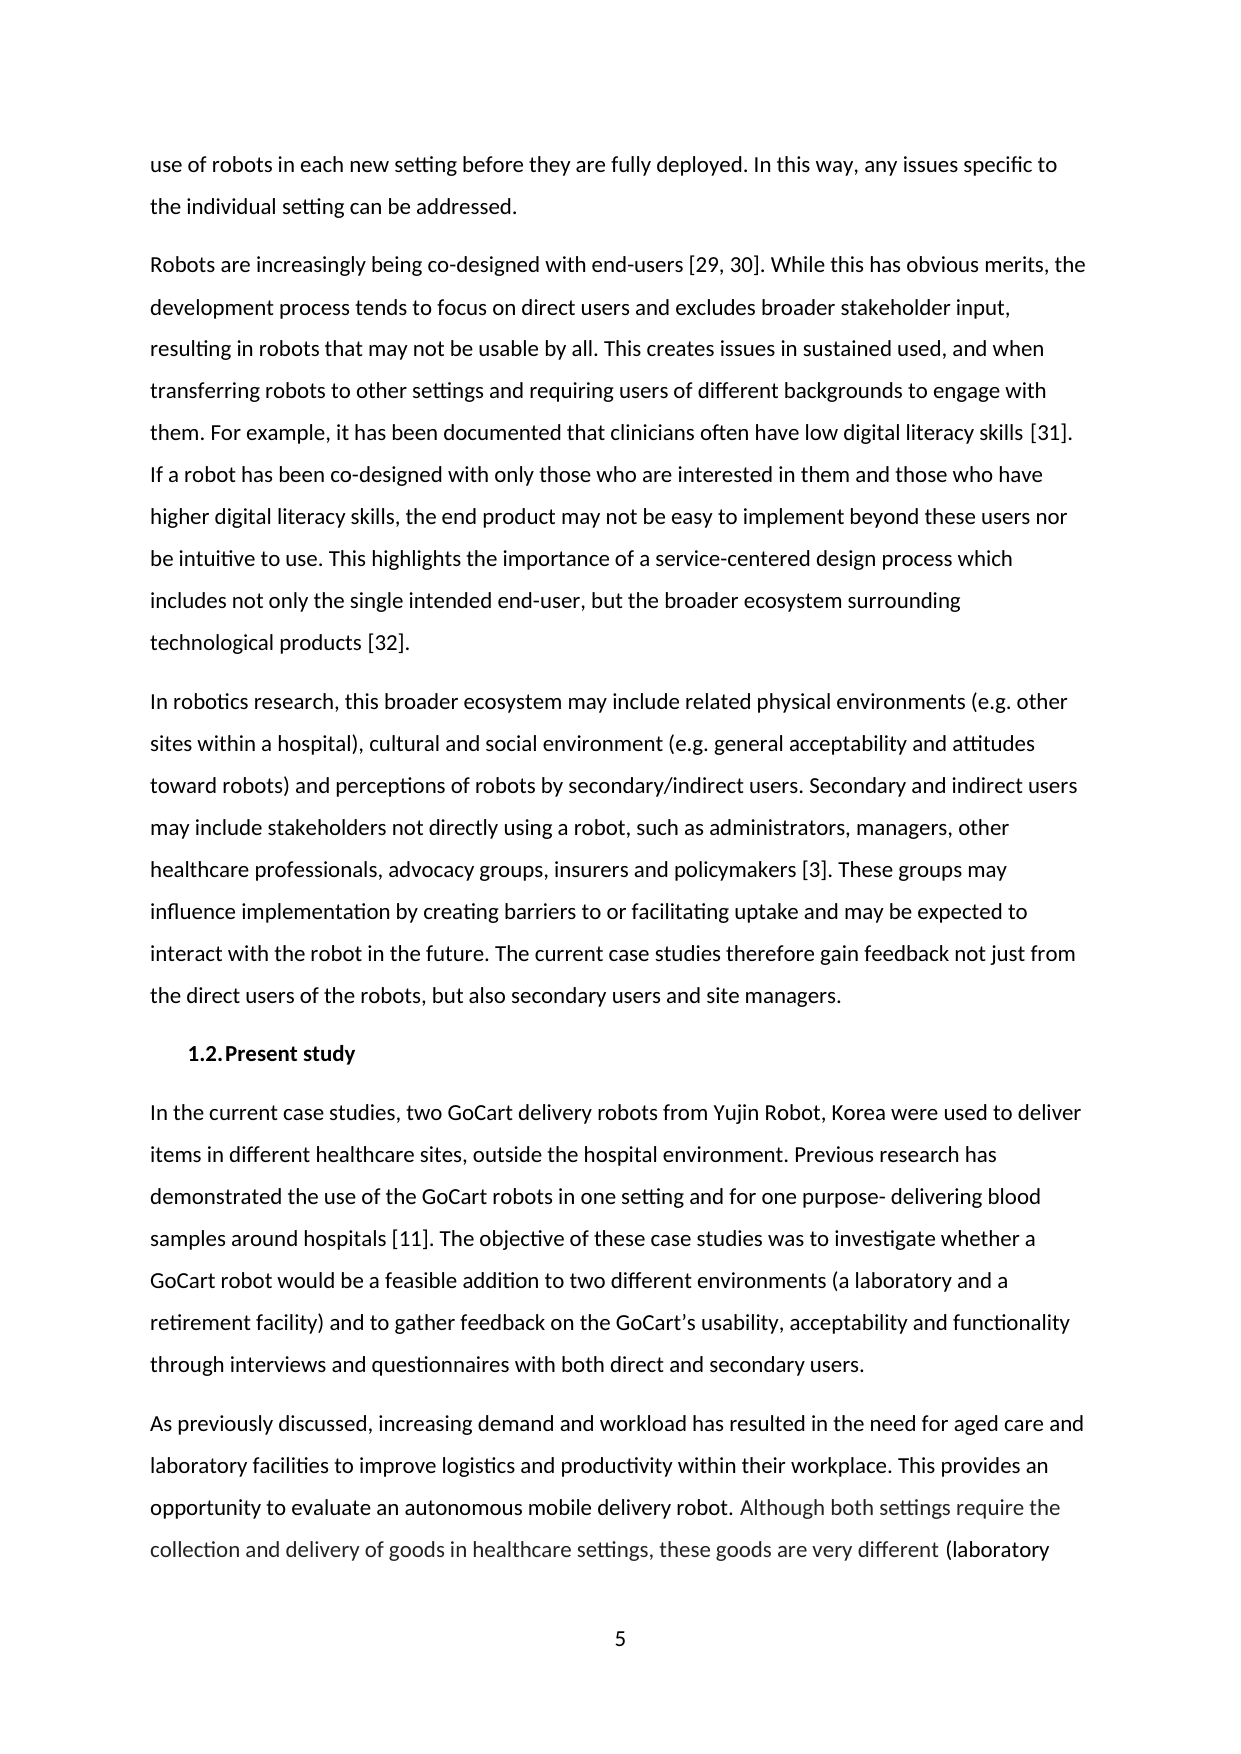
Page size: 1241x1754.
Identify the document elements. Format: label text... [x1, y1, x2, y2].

list Present study [187, 1039, 1090, 1068]
text In robotics research, this broader ecosystem may include related physical environments (e.g. other sites within a hospital), cultural and social environment (e.g. general acceptability and attitudes toward robots) and perceptions of robots by secondary/indirect users. Secondary and indirect users may include stakeholders not directly using a robot, such as administrators, managers, other healthcare professionals, advocacy groups, insurers and policymakers [3]. These groups may influence implementation by creating barriers to or facilitating uptake and may be expected to interact with the robot in the future. The current case studies therefore gain feedback not just from the direct users of the robots, but also secondary users and site managers. [150, 687, 1090, 1009]
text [150, 150, 1090, 220]
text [150, 1409, 1090, 1563]
text Robots are increasingly being co-designed with end-users [29, 30]. While this has obvious merits, the development process tends to focus on direct users and excludes broader stakeholder input, resulting in robots that may not be usable by all. This creates issues in sustained used, and when transferring robots to other settings and requiring users of different backgrounds to engage with them. For example, it has been documented that clinicians often have low digital literacy skills [31]. If a robot has been co-designed with only those who are interested in them and those who have higher digital literacy skills, the end product may not be easy to implement beyond these users nor be intuitive to use. This highlights the importance of a service-centered design process which includes not only the single intended end-user, but the broader ecosystem surrounding technological products [32]. [150, 251, 1090, 656]
text In the current case studies, two GoCart delivery robots from Yujin Robot, Korea were used to deliver items in different healthcare sites, outside the hospital environment. Previous research has demonstrated the use of the GoCart robots in one setting and for one purpose- delivering blood samples around hospitals [11]. The objective of these case studies was to investigate whether a GoCart robot would be a feasible addition to two different environments (a laboratory and a retirement facility) and to gather feedback on the GoCart’s usability, acceptability and functionality through interviews and questionnaires with both direct and secondary users. [150, 1098, 1090, 1378]
